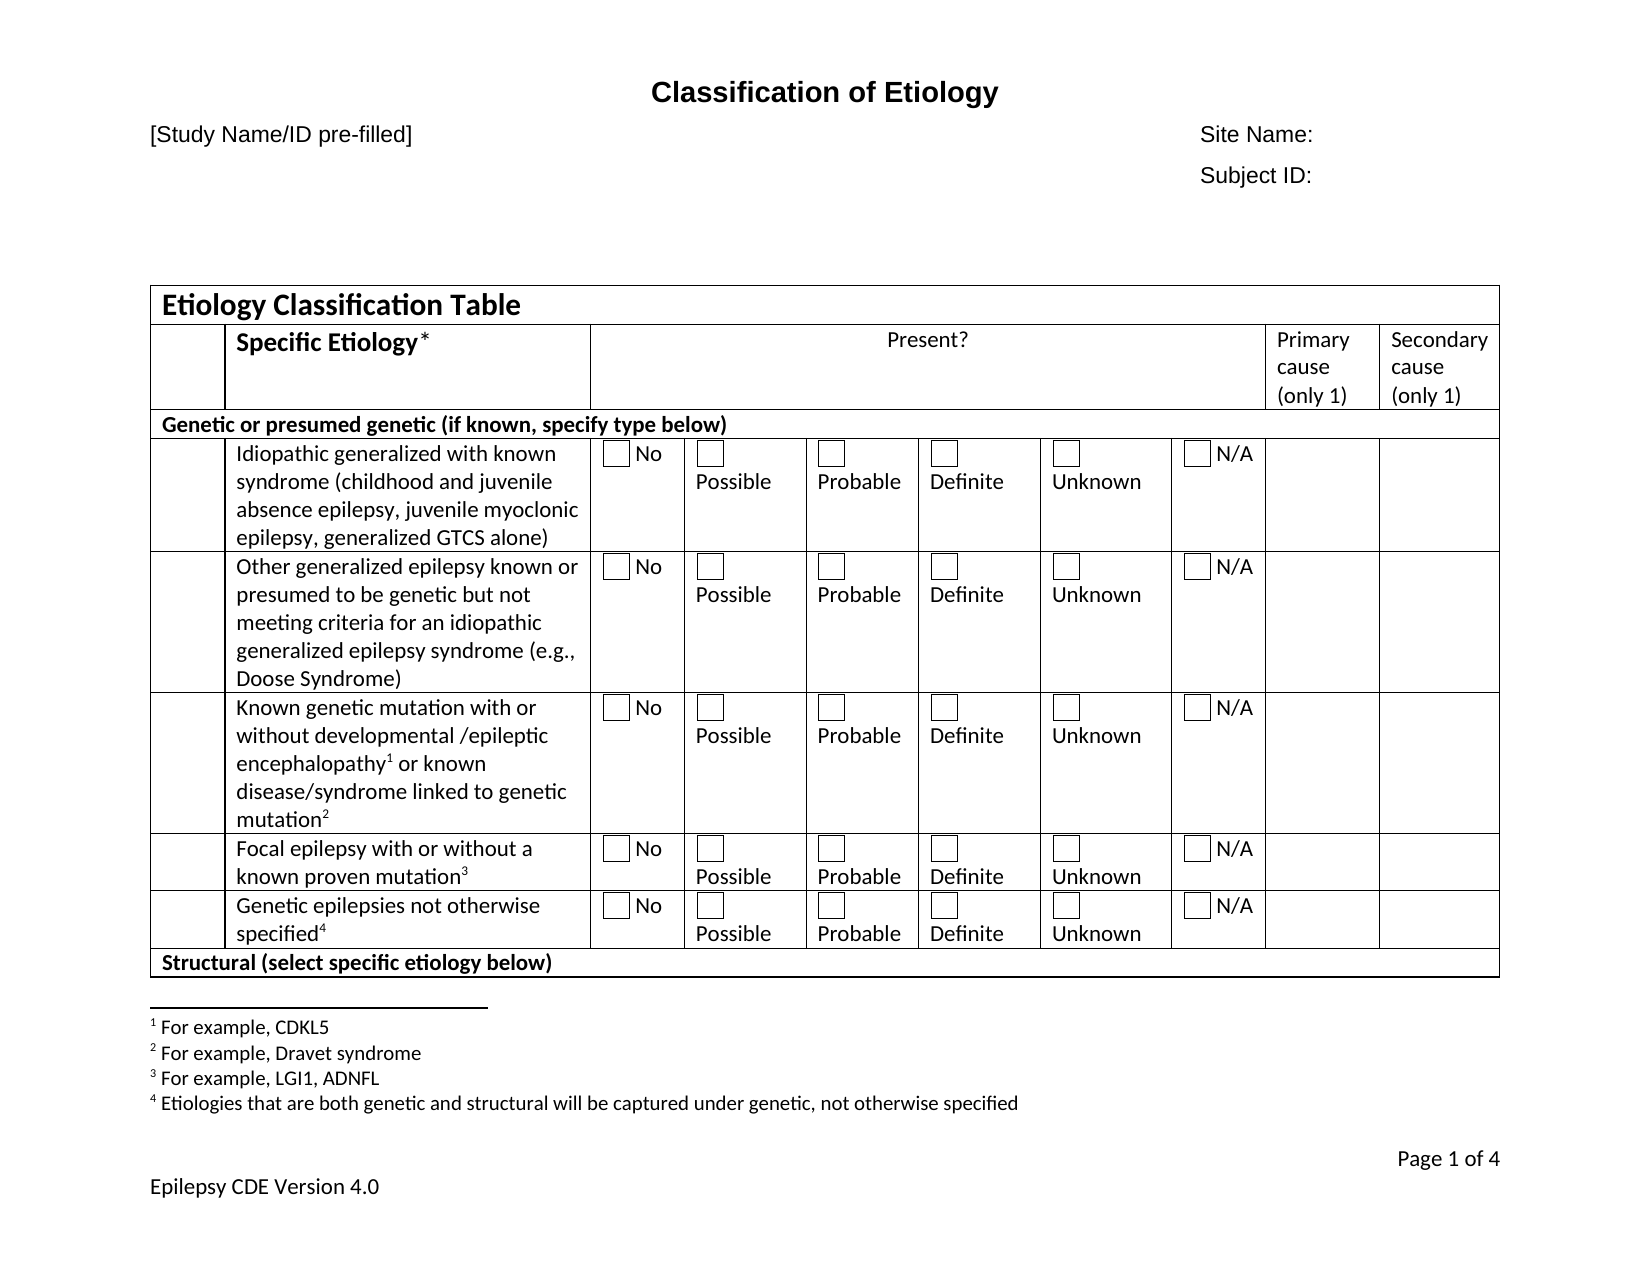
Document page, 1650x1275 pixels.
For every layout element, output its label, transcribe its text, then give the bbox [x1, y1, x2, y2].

table_cell N/A [1172, 891, 1265, 947]
table_cell N/A [1172, 693, 1265, 833]
table_cell Unknown [1041, 552, 1171, 692]
table_cell [151, 552, 224, 692]
table_cell [1266, 439, 1379, 551]
table_cell Other generalized epilepsy known or presumed to be genetic but not meeting criteria for an idiopathic generalized epilepsy syndrome (e.g., Doose Syndrome) [226, 552, 590, 692]
table_cell Focal epilepsy with or without a known proven mutation [226, 834, 590, 890]
table_cell Secondary cause (only 1) [1380, 325, 1499, 409]
table_cell [151, 891, 224, 947]
table_cell Possible [685, 834, 806, 890]
table_cell [151, 439, 224, 551]
table_cell Definite [919, 891, 1040, 947]
table_cell Unknown [1041, 693, 1171, 833]
table_cell Probable [807, 693, 918, 833]
table_cell Probable [807, 834, 918, 890]
table_cell Possible [685, 891, 806, 947]
table_cell [1266, 834, 1379, 890]
table_cell Probable [807, 891, 918, 947]
table_cell Definite [919, 439, 1040, 551]
table_cell N/A [1172, 834, 1265, 890]
table_cell No [591, 834, 684, 890]
table_cell Definite [919, 693, 1040, 833]
table_cell No [591, 693, 684, 833]
table_cell [151, 325, 224, 409]
table_cell [151, 693, 224, 833]
table_header Etiology Classification Table [151, 286, 1499, 324]
table_cell Unknown [1041, 891, 1171, 947]
table_cell Probable [807, 552, 918, 692]
table_cell Possible [685, 693, 806, 833]
table_cell Genetic or presumed genetic (if known, specify type below) [151, 410, 1499, 438]
table_cell Genetic epilepsies not otherwise specified [226, 891, 590, 947]
table_cell Probable [807, 439, 918, 551]
table_cell N/A [1172, 439, 1265, 551]
table_cell Idiopathic generalized with known syndrome (childhood and juvenile absence epilepsy, juvenile myoclonic epilepsy, generalized GTCS alone) [226, 439, 590, 551]
table_cell Possible [685, 439, 806, 551]
table_cell Structural (select specific etiology below) [151, 949, 1499, 976]
table_cell Present? [591, 325, 1265, 409]
table_cell [1380, 834, 1499, 890]
table_cell Known genetic mutation with or without developmental /epileptic encephalopathy or known disease/syndrome linked to genetic mutation [226, 693, 590, 833]
table_cell Unknown [1041, 439, 1171, 551]
table_cell [1380, 693, 1499, 833]
table_cell Primary cause (only 1) [1266, 325, 1379, 409]
table_cell N/A [1172, 552, 1265, 692]
table_cell [1266, 552, 1379, 692]
table_cell No [591, 891, 684, 947]
table_cell [1380, 891, 1499, 947]
table_cell No [591, 552, 684, 692]
table_cell Unknown [1041, 834, 1171, 890]
table_cell [1266, 693, 1379, 833]
table_cell Possible [685, 552, 806, 692]
table_cell Specific Etiology* [226, 325, 590, 409]
table_cell [151, 834, 224, 890]
table_cell [1380, 552, 1499, 692]
table_cell No [591, 439, 684, 551]
table_cell [1266, 891, 1379, 947]
table_cell Definite [919, 834, 1040, 890]
table_cell [1380, 439, 1499, 551]
table_cell Definite [919, 552, 1040, 692]
